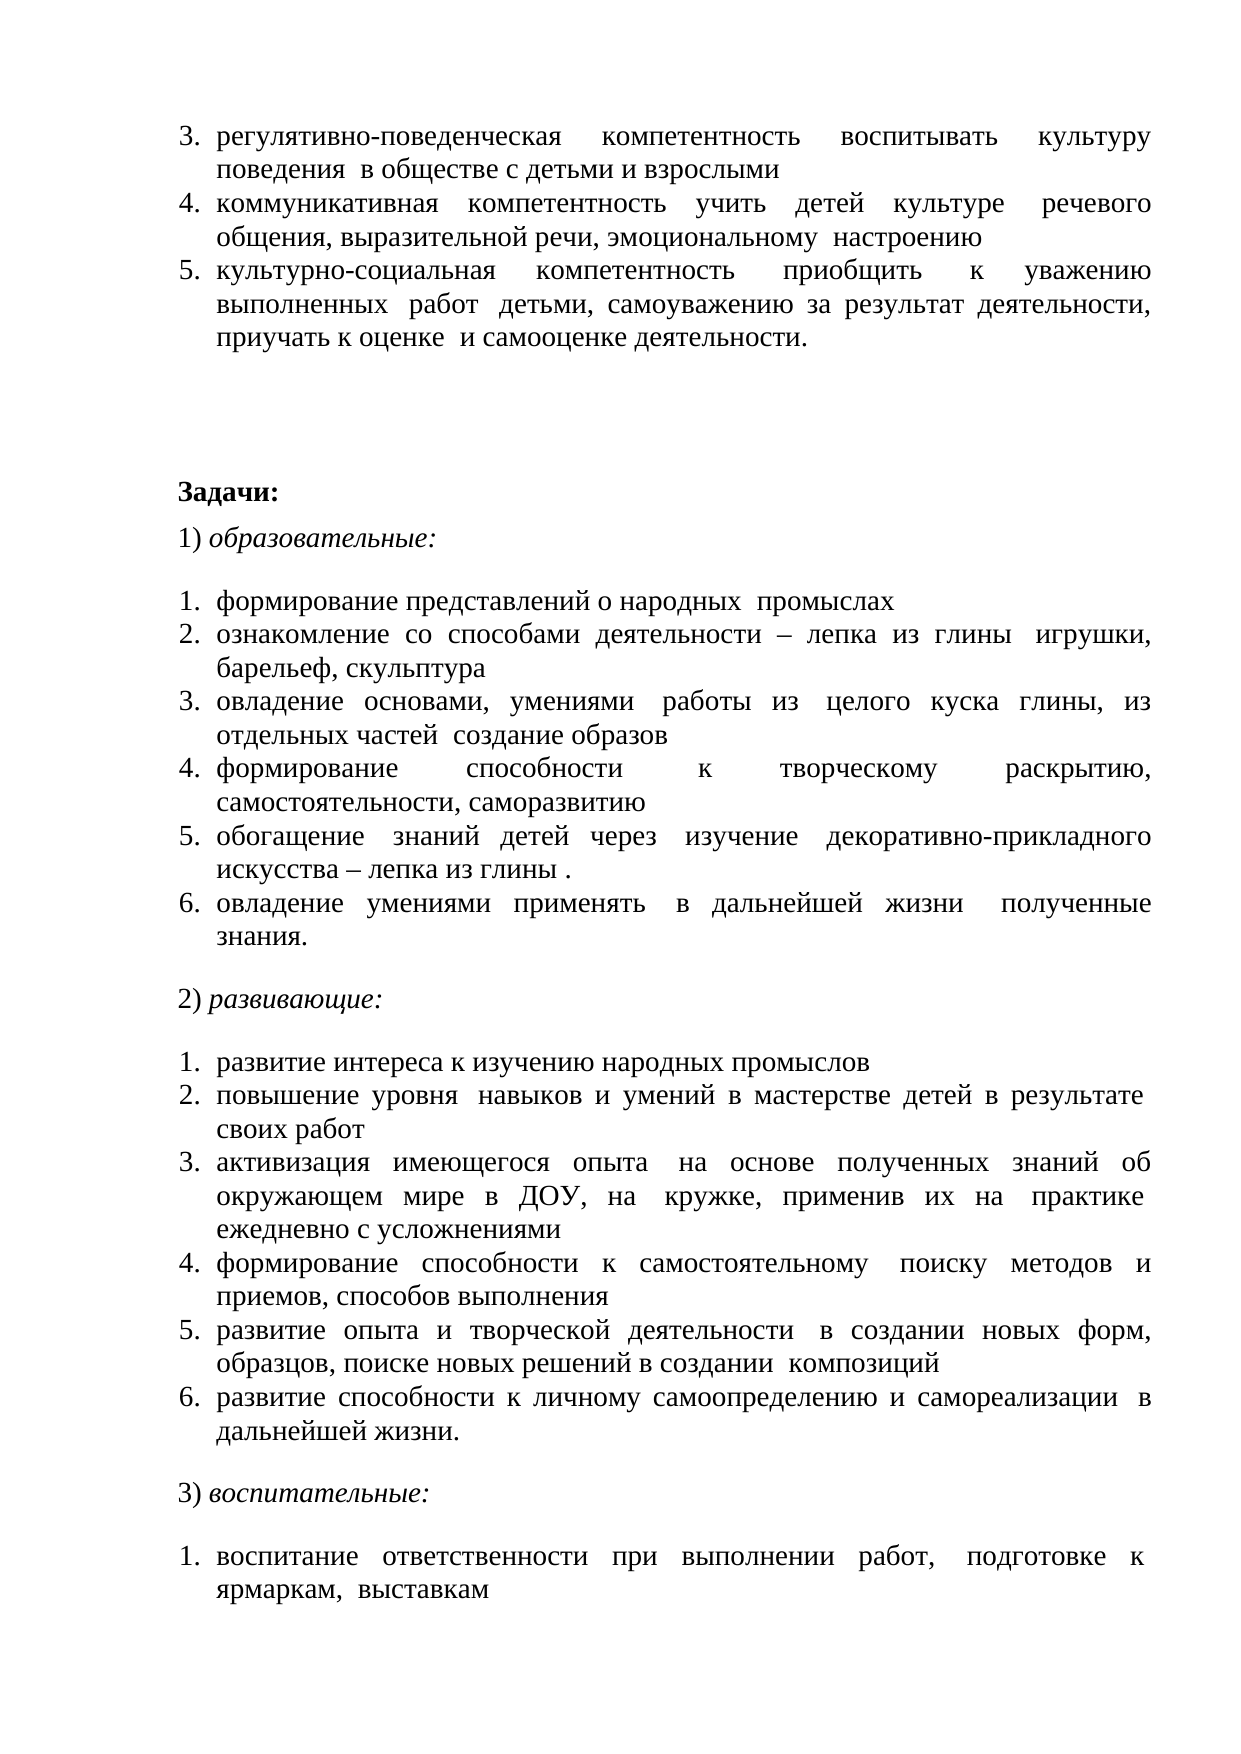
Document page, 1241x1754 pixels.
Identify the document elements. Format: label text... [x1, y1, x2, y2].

text 2) развивающие: [177, 981, 1152, 1014]
list формирование способности к творческому раскрытию, самостоятельности, саморазвитию [179, 751, 1152, 818]
list повышение уровня навыков и умений в мастерстве детей в результате своих работ [179, 1077, 1152, 1144]
list активизация имеющегося опыта на основе полученных знаний об окружающем мире в ДОУ, на кружке, применив их на практике ежедневно с усложнениями [179, 1144, 1152, 1245]
list ознакомление со способами деятельности – лепка из глины игрушки, барельеф, скульптура [179, 616, 1152, 683]
list формирование способности к самостоятельному поиску методов и приемов, способов выполнения [179, 1245, 1152, 1312]
list коммуникативная компетентность учить детей культуре речевого общения, выразительной речи, эмоциональному настроению [179, 185, 1152, 252]
list воспитание ответственности при выполнении работ, подготовке к ярмаркам, выставкам [179, 1538, 1152, 1605]
text Задачи: [177, 474, 1152, 508]
list овладение основами, умениями работы из целого куска глины, из отдельных частей создание образов [179, 683, 1152, 751]
list развитие способности к личному самоопределению и самореализации в дальнейшей жизни. [179, 1379, 1152, 1446]
text 1) образовательные: [177, 520, 1152, 554]
list формирование представлений о народных промыслах [179, 583, 1152, 616]
list развитие опыта и творческой деятельности в создании новых форм, образцов, поиске новых решений в создании композиций [179, 1312, 1152, 1379]
list развитие интереса к изучению народных промыслов [179, 1044, 1152, 1077]
text 3) воспитательные: [177, 1475, 1152, 1509]
list регулятивно-поведенческая компетентность воспитывать культуру поведения в обществе с детьми и взрослыми [179, 118, 1152, 185]
list культурно-социальная компетентность приобщить к уважению выполненных работ детьми, самоуважению за результат деятельности, приучать к оценке и самооценке деятельности. [179, 252, 1152, 353]
list овладение умениями применять в дальнейшей жизни полученные знания. [179, 885, 1152, 952]
list обогащение знаний детей через изучение декоративно-прикладного искусства – лепка из глины . [179, 818, 1152, 885]
